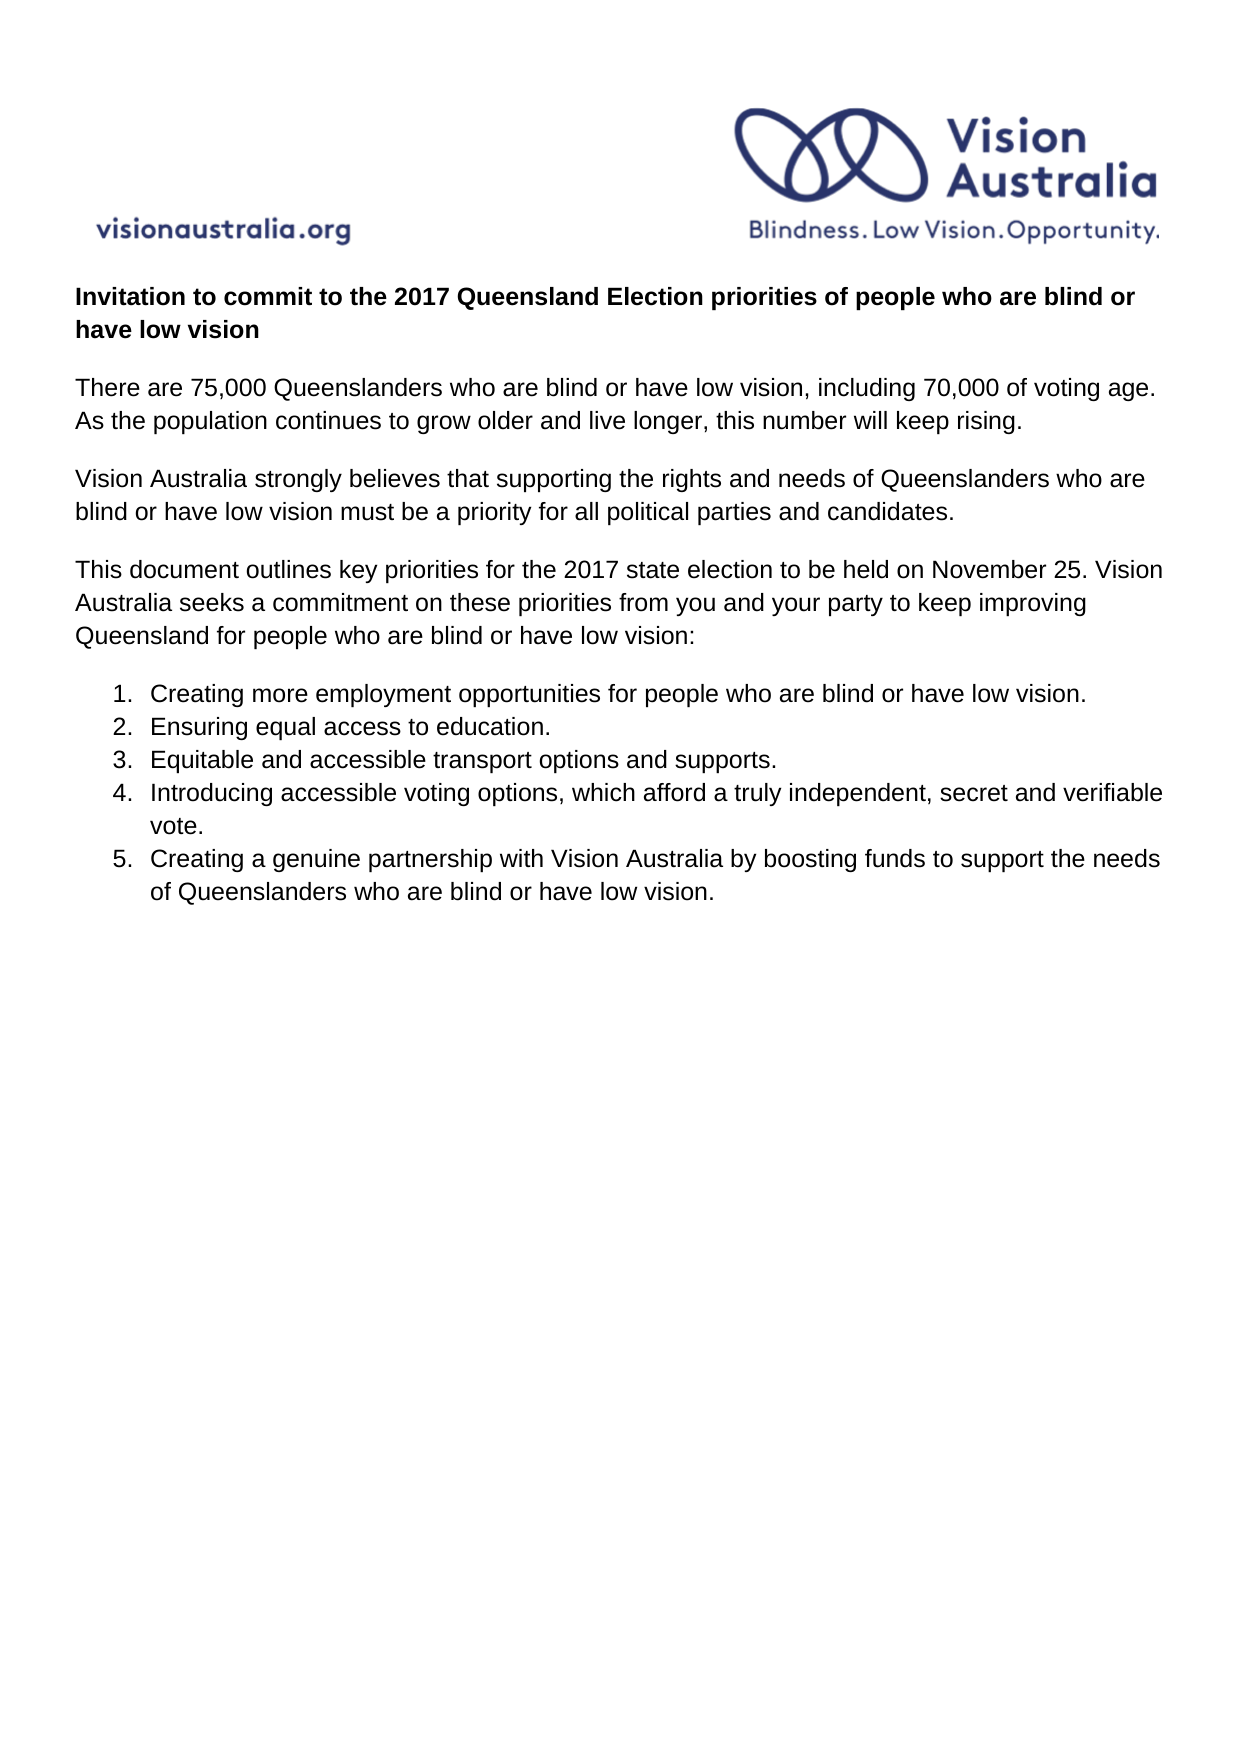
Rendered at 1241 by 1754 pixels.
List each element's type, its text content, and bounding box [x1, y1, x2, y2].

list Ensuring equal access to education. [112, 712, 1165, 741]
list Creating a genuine partnership with Vision Australia by boosting funds to support the needs of Queenslanders who are blind or have low vision. [112, 844, 1165, 906]
list Creating more employment opportunities for people who are blind or have low vision. [112, 679, 1165, 708]
text Invitation to commit to the 2017 Queensland Election priorities of people who are blind or have low vision [75, 282, 1165, 344]
text This document outlines key priorities for the 2017 state election to be held on November 25. Vision Australia seeks a commitment on these priorities from you and your party to keep improving Queensland for people who are blind or have low vision: [75, 555, 1165, 650]
text There are 75,000 Queenslanders who are blind or have low vision, including 70,000 of voting age. As the population continues to grow older and live longer, this number will keep rising. [75, 373, 1165, 435]
list Introducing accessible voting options, which afford a truly independent, secret and verifiable vote. [112, 778, 1165, 840]
text Vision Australia strongly believes that supporting the rights and needs of Queenslanders who are blind or have low vision must be a priority for all political parties and candidates. [75, 464, 1165, 526]
list Equitable and accessible transport options and supports. [112, 745, 1165, 774]
picture [75, 98, 1159, 257]
